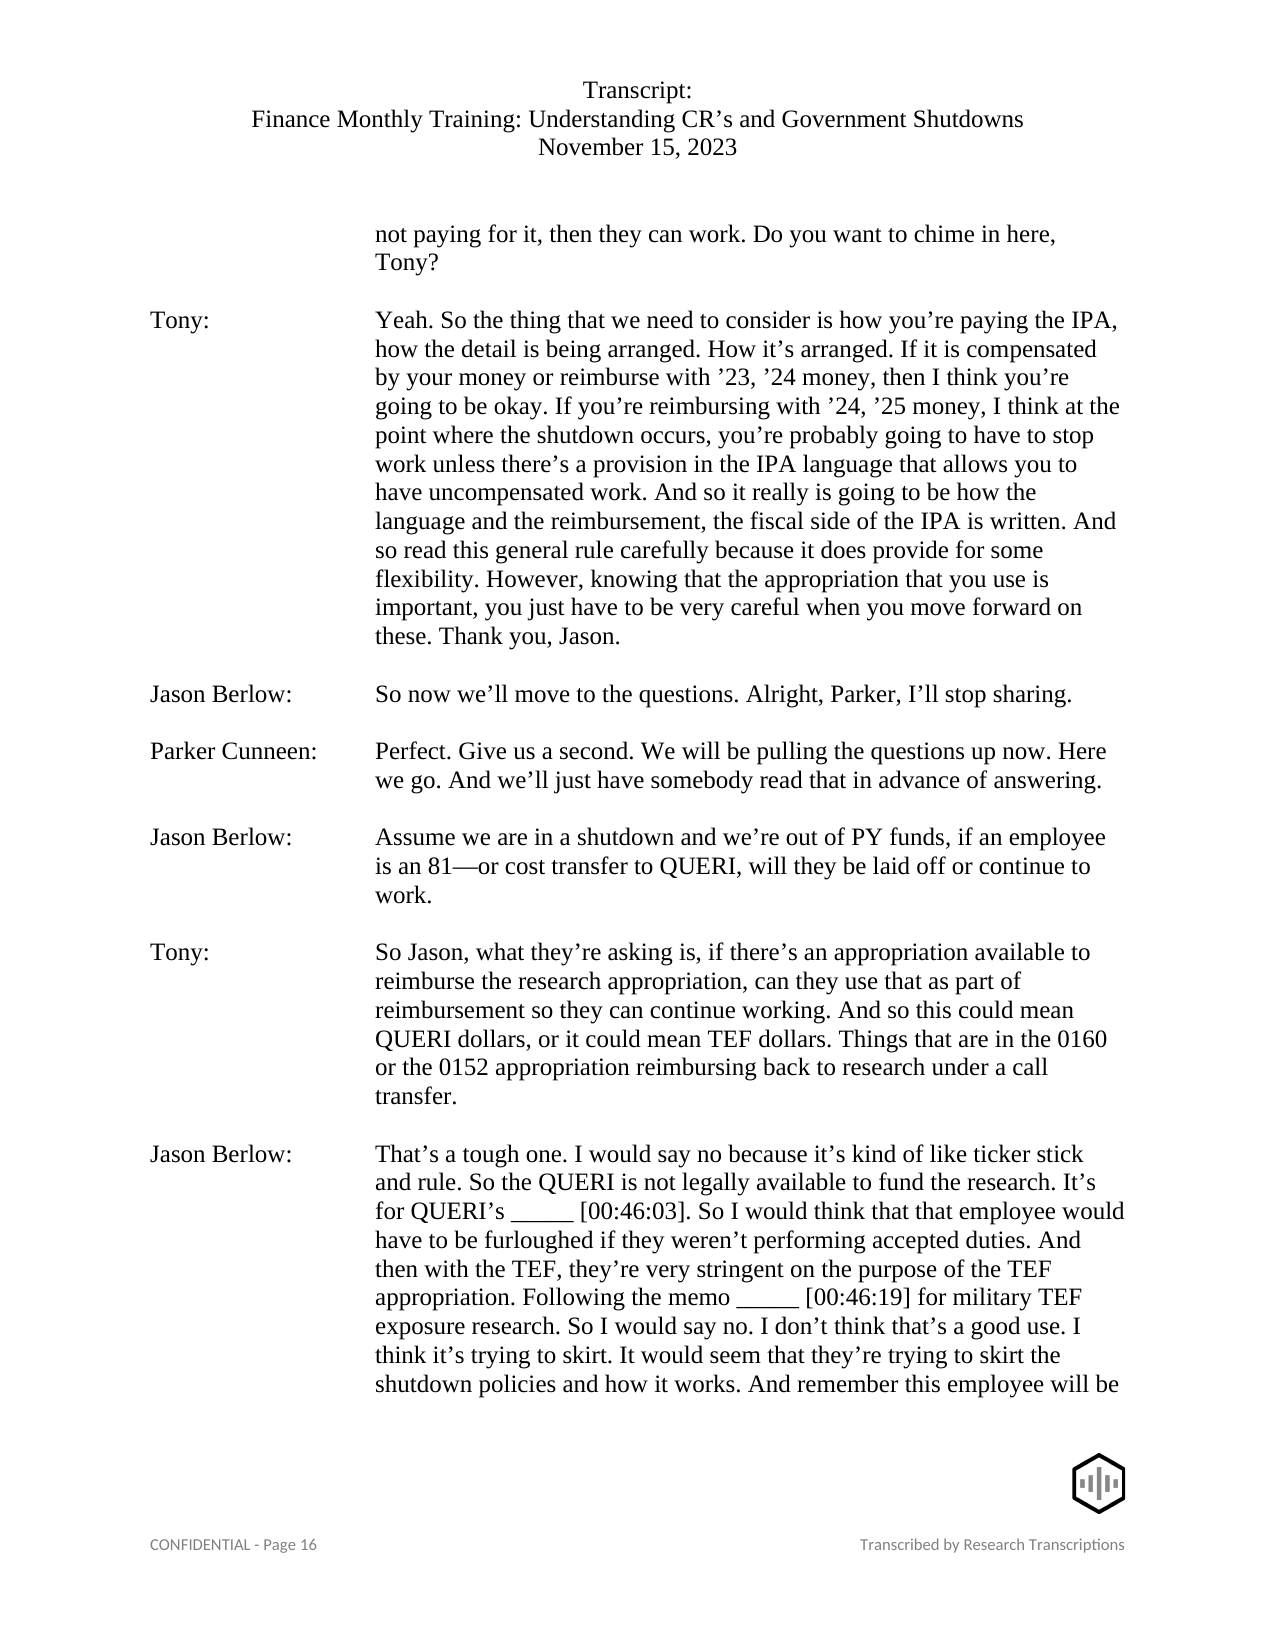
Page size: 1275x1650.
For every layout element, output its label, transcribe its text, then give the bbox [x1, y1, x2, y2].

text Jason Berlow: So now we’ll move to the questions. Alright, Parker, I’ll stop sharing. [150, 679, 1125, 707]
text Tony: Yeah. So the thing that we need to consider is how you’re paying the IPA, how the detail is being arranged. How it’s arranged. If it is compensated by your money or reimburse with ’23, ’24 money, then I think you’re going to be okay. If you’re reimbursing with ’24, ’25 money, I think at the point where the shutdown occurs, you’re probably going to have to stop work unless there’s a provision in the IPA language that allows you to have uncompensated work. And so it really is going to be how the language and the reimbursement, the fiscal side of the IPA is written. And so read this general rule carefully because it does provide for some flexibility. However, knowing that the appropriation that you use is important, you just have to be very careful when you move forward on these. Thank you, Jason. [150, 305, 1125, 650]
picture [1072, 1453, 1125, 1514]
text Parker Cunneen: Perfect. Give us a second. We will be pulling the questions up now. Here we go. And we’ll just have somebody read that in advance of answering. [150, 736, 1125, 794]
text Tony: So Jason, what they’re asking is, if there’s an appropriation available to reimburse the research appropriation, can they use that as part of reimbursement so they can continue working. And so this could mean QUERI dollars, or it could mean TEF dollars. Things that are in the 0160 or the 0152 appropriation reimbursing back to research under a call transfer. [150, 937, 1125, 1110]
text Jason Berlow: Assume we are in a shutdown and we’re out of PY funds, if an employee is an 81—or cost transfer to QUERI, will they be laid off or continue to work. [150, 822, 1125, 909]
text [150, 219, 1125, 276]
